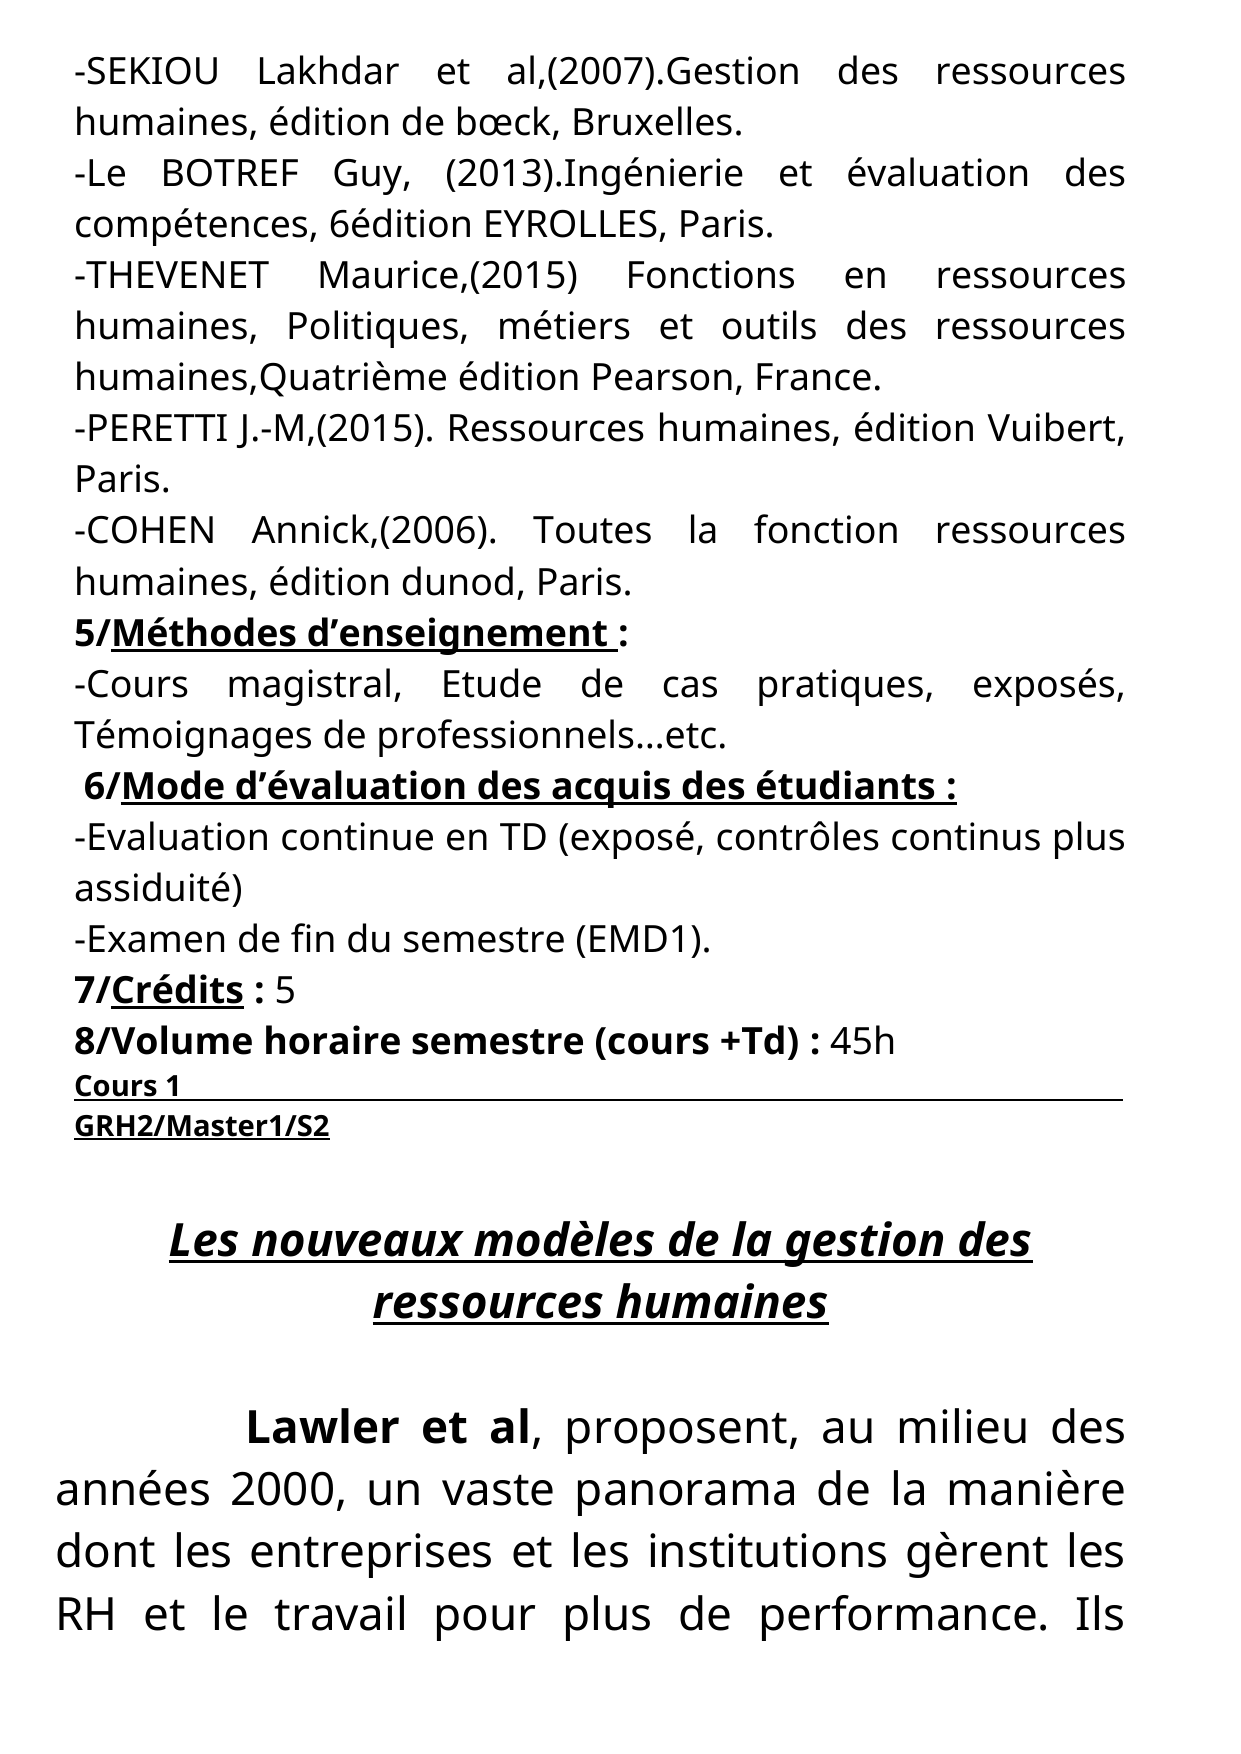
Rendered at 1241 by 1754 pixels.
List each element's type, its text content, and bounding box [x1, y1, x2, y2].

text -Examen de fin du semestre (EMD1). [74, 912, 1127, 963]
text -Cours magistral, Etude de cas pratiques, exposés, Témoignages de professionnels…etc. [74, 657, 1127, 759]
text -SEKIOU Lakhdar et al,(2007).Gestion des ressources humaines, édition de bœck, Bruxelles. [74, 44, 1127, 146]
text -COHEN Annick,(2006). Toutes la fonction ressources humaines, édition dunod, Paris. [74, 504, 1127, 606]
text 6/Mode d’évaluation des acquis des étudiants : [74, 759, 1127, 810]
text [55, 1394, 1127, 1644]
text Cours 1 GRH2/Master1/S2 [74, 1065, 1127, 1144]
text Les nouveaux modèles de la gestion des ressources humaines [74, 1207, 1127, 1332]
text -Le BOTREF Guy, (2013).Ingénierie et évaluation des compétences, 6édition EYROLLES, Paris. [74, 146, 1127, 248]
text 8/Volume horaire semestre (cours +Td) : 45h [74, 1014, 1127, 1065]
text -THEVENET Maurice,(2015) Fonctions en ressources humaines, Politiques, métiers et outils des ressources humaines,Quatrième édition Pearson, France. [74, 248, 1127, 402]
text -PERETTI J.-M,(2015). Ressources humaines, édition Vuibert, Paris. [74, 402, 1127, 504]
text -Evaluation continue en TD (exposé, contrôles continus plus assiduité) [74, 810, 1127, 912]
text 5/Méthodes d’enseignement : [74, 606, 1127, 657]
text 7/Crédits : 5 [74, 963, 1127, 1014]
